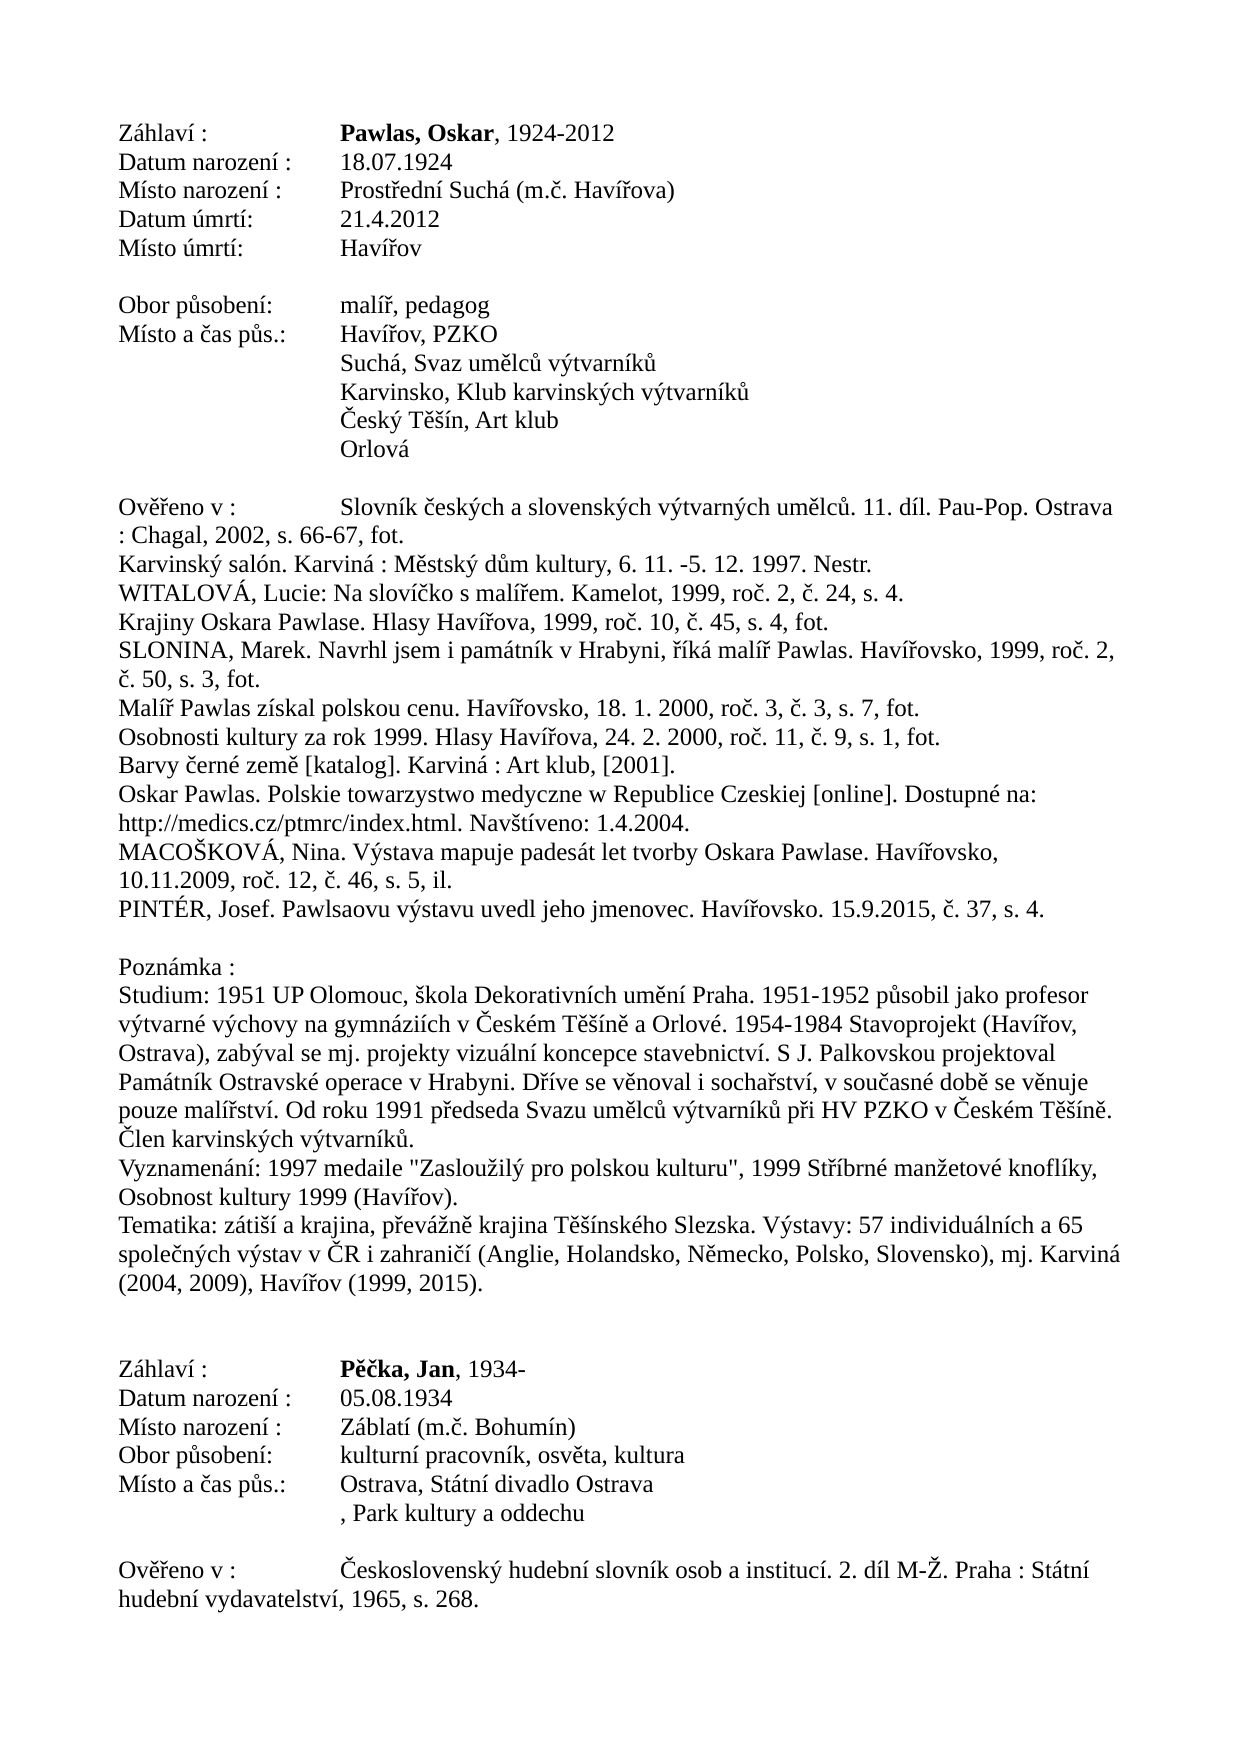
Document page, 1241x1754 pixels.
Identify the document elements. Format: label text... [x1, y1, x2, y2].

text Datum úmrtí: 21.4.2012 [118, 204, 1122, 233]
text Poznámka : [118, 952, 1122, 981]
text Místo a čas půs.: Ostrava, Státní divadlo Ostrava [118, 1469, 1122, 1498]
text Ověřeno v : Československý hudební slovník osob a institucí. 2. díl M-Ž. Praha : Státní [118, 1556, 1122, 1584]
text Český Těšín, Art klub [118, 406, 1122, 434]
text Barvy černé země [katalog]. Karviná : Art klub, [2001]. [118, 751, 1122, 779]
text WITALOVÁ, Lucie: Na slovíčko s malířem. Kamelot, 1999, roč. 2, č. 24, s. 4. [118, 578, 1122, 607]
text Oskar Pawlas. Polskie towarzystwo medyczne w Republice Czeskiej [online]. Dostupné na: http://medics.cz/ptmrc/index.html. Navštíveno: 1.4.2004. [118, 779, 1122, 837]
text Tematika: zátiší a krajina, převážně krajina Těšínského Slezska. Výstavy: 57 individuálních a 65 společných výstav v ČR i zahraničí (Anglie, Holandsko, Německo, Polsko, Slovensko), mj. Karviná (2004, 2009), Havířov (1999, 2015). [118, 1211, 1122, 1297]
text Datum narození : 18.07.1924 [118, 147, 1122, 176]
text Záhlaví : Pawlas, Oskar, 1924-2012 [118, 118, 1122, 147]
text Suchá, Svaz umělců výtvarníků [118, 348, 1122, 377]
text Datum narození : 05.08.1934 [118, 1383, 1122, 1412]
text Osobnosti kultury za rok 1999. Hlasy Havířova, 24. 2. 2000, roč. 11, č. 9, s. 1, fot. [118, 722, 1122, 751]
text MACOŠKOVÁ, Nina. Výstava mapuje padesát let tvorby Oskara Pawlase. Havířovsko, 10.11.2009, roč. 12, č. 46, s. 5, il. [118, 837, 1122, 894]
text Místo úmrtí: Havířov [118, 233, 1122, 262]
text hudební vydavatelství, 1965, s. 268. [118, 1584, 1122, 1613]
text Obor působení: malíř, pedagog [118, 291, 1122, 319]
text Ověřeno v : Slovník českých a slovenských výtvarných umělců. 11. díl. Pau-Pop. Ostrava : Chagal, 2002, s. 66-67, fot. [118, 492, 1122, 549]
text SLONINA, Marek. Navrhl jsem i památník v Hrabyni, říká malíř Pawlas. Havířovsko, 1999, roč. 2, č. 50, s. 3, fot. [118, 636, 1122, 693]
text Obor působení: kulturní pracovník, osvěta, kultura [118, 1441, 1122, 1469]
text Karvinsko, Klub karvinských výtvarníků [118, 377, 1122, 406]
text Karvinský salón. Karviná : Městský dům kultury, 6. 11. -5. 12. 1997. Nestr. [118, 549, 1122, 578]
text Malíř Pawlas získal polskou cenu. Havířovsko, 18. 1. 2000, roč. 3, č. 3, s. 7, fot. [118, 693, 1122, 722]
text Orlová [118, 434, 1122, 463]
text Záhlaví : Pěčka, Jan, 1934- [118, 1354, 1122, 1383]
text Krajiny Oskara Pawlase. Hlasy Havířova, 1999, roč. 10, č. 45, s. 4, fot. [118, 607, 1122, 636]
text PINTÉR, Josef. Pawlsaovu výstavu uvedl jeho jmenovec. Havířovsko. 15.9.2015, č. 37, s. 4. [118, 894, 1122, 923]
text Místo narození : Záblatí (m.č. Bohumín) [118, 1412, 1122, 1441]
text Vyznamenání: 1997 medaile "Zasloužilý pro polskou kulturu", 1999 Stříbrné manžetové knoflíky, Osobnost kultury 1999 (Havířov). [118, 1153, 1122, 1211]
text Studium: 1951 UP Olomouc, škola Dekorativních umění Praha. 1951-1952 působil jako profesor výtvarné výchovy na gymnáziích v Českém Těšíně a Orlové. 1954-1984 Stavoprojekt (Havířov, Ostrava), zabýval se mj. projekty vizuální koncepce stavebnictví. S J. Palkovskou projektoval Památník Ostravské operace v Hrabyni. Dříve se věnoval i sochařství, v současné době se věnuje pouze malířství. Od roku 1991 předseda Svazu umělců výtvarníků při HV PZKO v Českém Těšíně. Člen karvinských výtvarníků. [118, 981, 1122, 1153]
text Místo a čas půs.: Havířov, PZKO [118, 319, 1122, 348]
text Místo narození : Prostřední Suchá (m.č. Havířova) [118, 176, 1122, 204]
text , Park kultury a oddechu [118, 1498, 1122, 1527]
